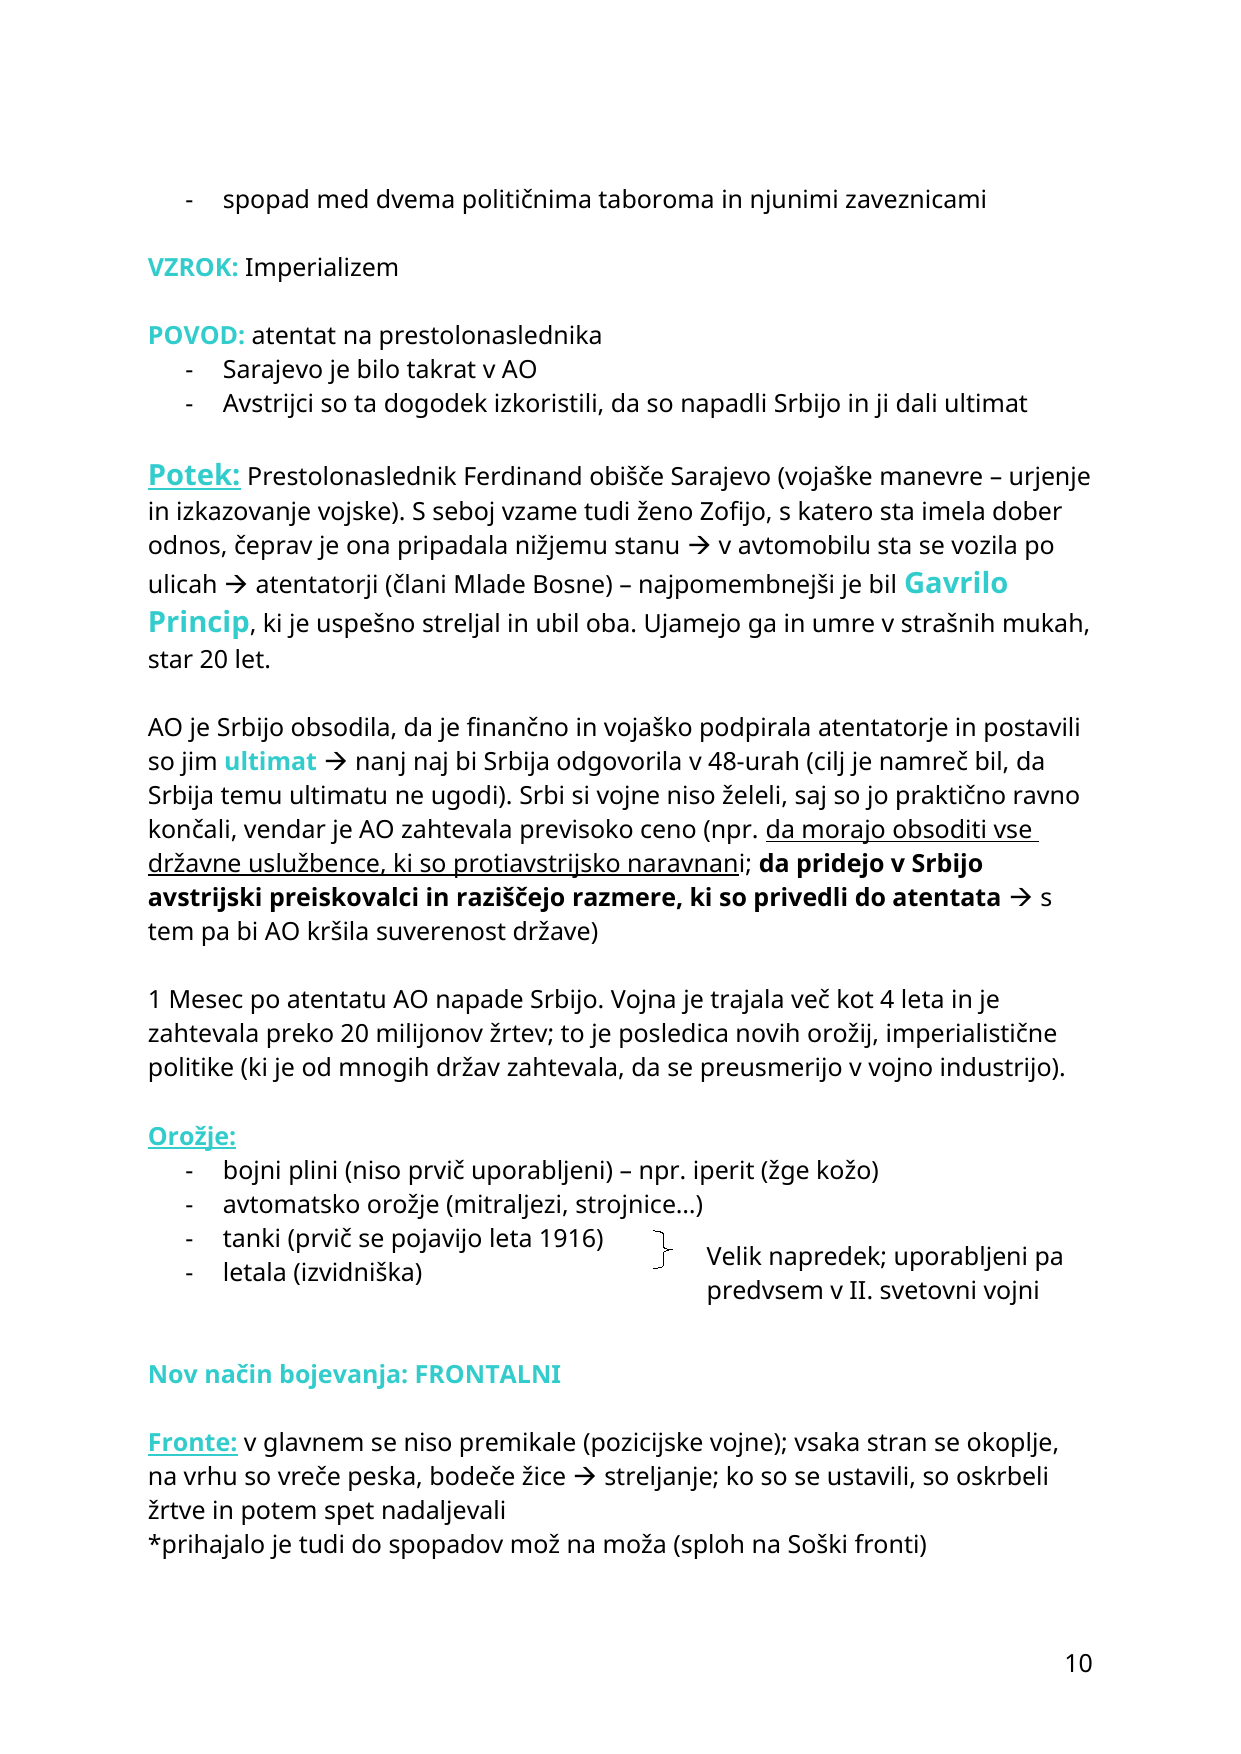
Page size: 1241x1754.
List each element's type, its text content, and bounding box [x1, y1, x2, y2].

text Nov način bojevanja: FRONTALNI [148, 1357, 1093, 1391]
text *prihajalo je tudi do spopadov mož na moža (sploh na Soški fronti) [148, 1527, 1093, 1561]
list Avstrijci so ta dogodek izkoristili, da so napadli Srbijo in ji dali ultimat [185, 386, 1093, 420]
text Fronte: v glavnem se niso premikale (pozicijske vojne); vsaka stran se okoplje, na vrhu so vreče peska, bodeče žice streljanje; ko so se ustavili, so oskrbeli žrtve in potem spet nadaljevali [148, 1425, 1093, 1527]
text POVOD: atentat na prestolonaslednika [148, 318, 1093, 352]
text Potek: Prestolonaslednik Ferdinand obišče Sarajevo (vojaške manevre – urjenje in izkazovanje vojske). S seboj vzame tudi ženo Zofijo, s katero sta imela dober odnos, čeprav je ona pripadala nižjemu stanu v avtomobilu sta se vozila po ulicah atentatorji (člani Mlade Bosne) – najpomembnejši je bil Gavrilo Princip, ki je uspešno streljal in ubil oba. Ujamejo ga in umre v strašnih mukah, star 20 let. [148, 454, 1093, 675]
text 1 Mesec po atentatu AO napade Srbijo. Vojna je trajala več kot 4 leta in je zahtevala preko 20 milijonov žrtev; to je posledica novih orožij, imperialistične politike (ki je od mnogih držav zahtevala, da se preusmerijo v vojno industrijo). [148, 982, 1093, 1084]
list spopad med dvema političnima taboroma in njunimi zaveznicami [185, 182, 1093, 216]
list bojni plini (niso prvič uporabljeni) – npr. iperit (žge kožo) [185, 1152, 1093, 1186]
list Sarajevo je bilo takrat v AO [185, 352, 1093, 386]
list letala (izvidniška) [185, 1254, 691, 1288]
text VZROK: Imperializem [148, 250, 1093, 284]
text AO je Srbijo obsodila, da je finančno in vojaško podpirala atentatorje in postavili so jim ultimat nanj naj bi Srbija odgovorila v 48-urah (cilj je namreč bil, da Srbija temu ultimatu ne ugodi). Srbi si vojne niso želeli, saj so jo praktično ravno končali, vendar je AO zahtevala previsoko ceno (npr. da morajo obsoditi vse državne uslužbence, ki so protiavstrijsko naravnani; da pridejo v Srbijo avstrijski preiskovalci in raziščejo razmere, ki so privedli do atentata s tem pa bi AO kršila suverenost države) [148, 709, 1093, 948]
list tanki (prvič se pojavijo leta 1916) [185, 1220, 1093, 1254]
list avtomatsko orožje (mitraljezi, strojnice…) [185, 1186, 1093, 1220]
text Orožje: [148, 1118, 1093, 1152]
